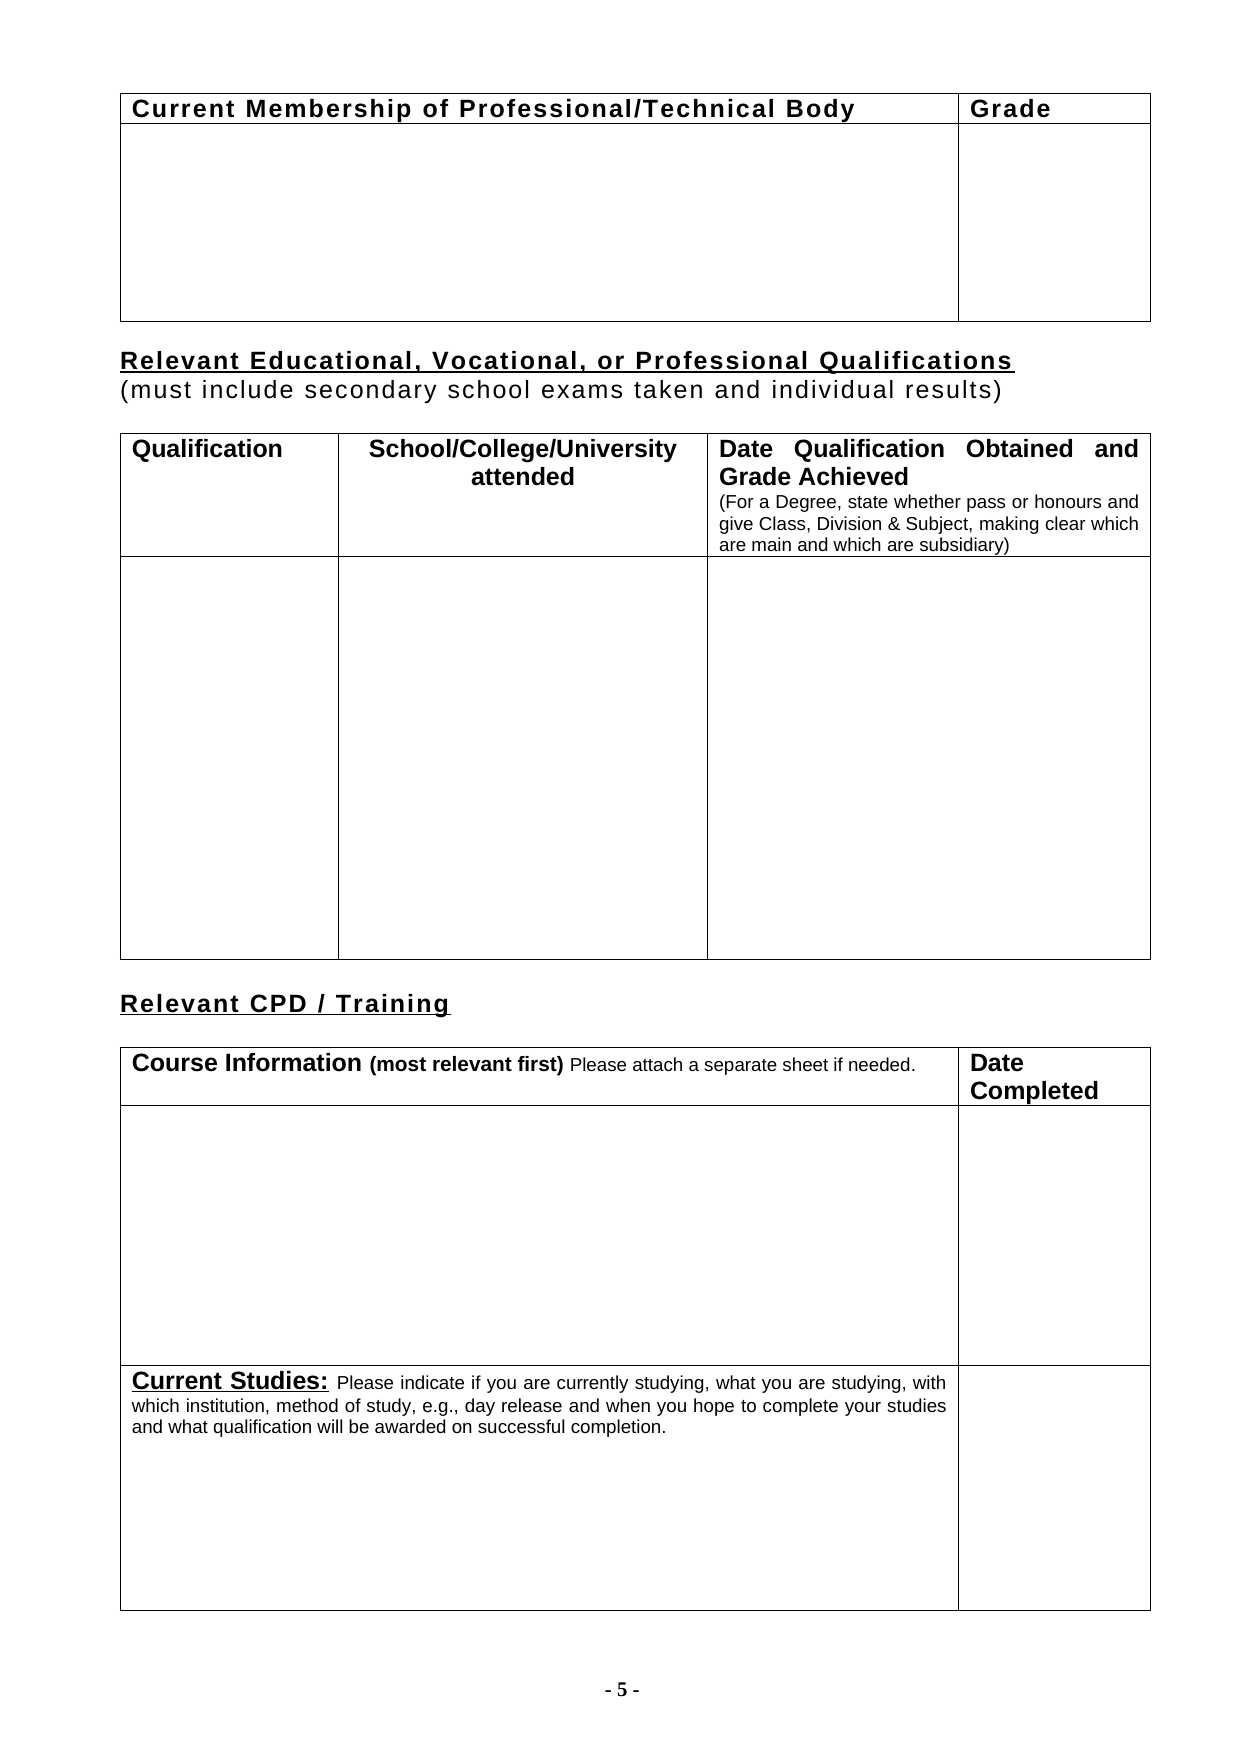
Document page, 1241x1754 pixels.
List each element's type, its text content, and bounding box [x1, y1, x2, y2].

subtitle Relevant Educational, Vocational, or Professional Qualifications [120, 346, 1166, 375]
table_header Grade [959, 94, 1150, 123]
table_cell [708, 557, 1150, 959]
table_cell [959, 124, 1150, 321]
table_cell Current Studies: Please indicate if you are currently studying, what you are studying, with which institution, method of study, e.g., day release and when you hope to complete your studies and what qualification will be awarded on successful completion. [121, 1366, 958, 1610]
table_header Date Completed [959, 1048, 1150, 1105]
table_header Course Information (most relevant first) Please attach a separate sheet if needed. [121, 1048, 958, 1105]
subtitle (must include secondary school exams taken and individual results) [120, 375, 1166, 404]
subtitle Relevant CPD / Training [120, 989, 1166, 1018]
table_cell [121, 557, 338, 959]
table_cell [121, 124, 958, 321]
table_cell [959, 1106, 1150, 1365]
table_header Date Qualification Obtained and Grade Achieved (For a Degree, state whether pass or honours and give Class, Division & Subject, making clear which are main and which are subsidiary) [708, 434, 1150, 556]
table_cell [121, 1106, 958, 1365]
table_header Current Membership of Professional/Technical Body [121, 94, 958, 123]
table_cell [339, 557, 707, 959]
table_cell [959, 1366, 1150, 1610]
table_header School/College/University attended [339, 434, 707, 556]
table_header Qualification [121, 434, 338, 556]
